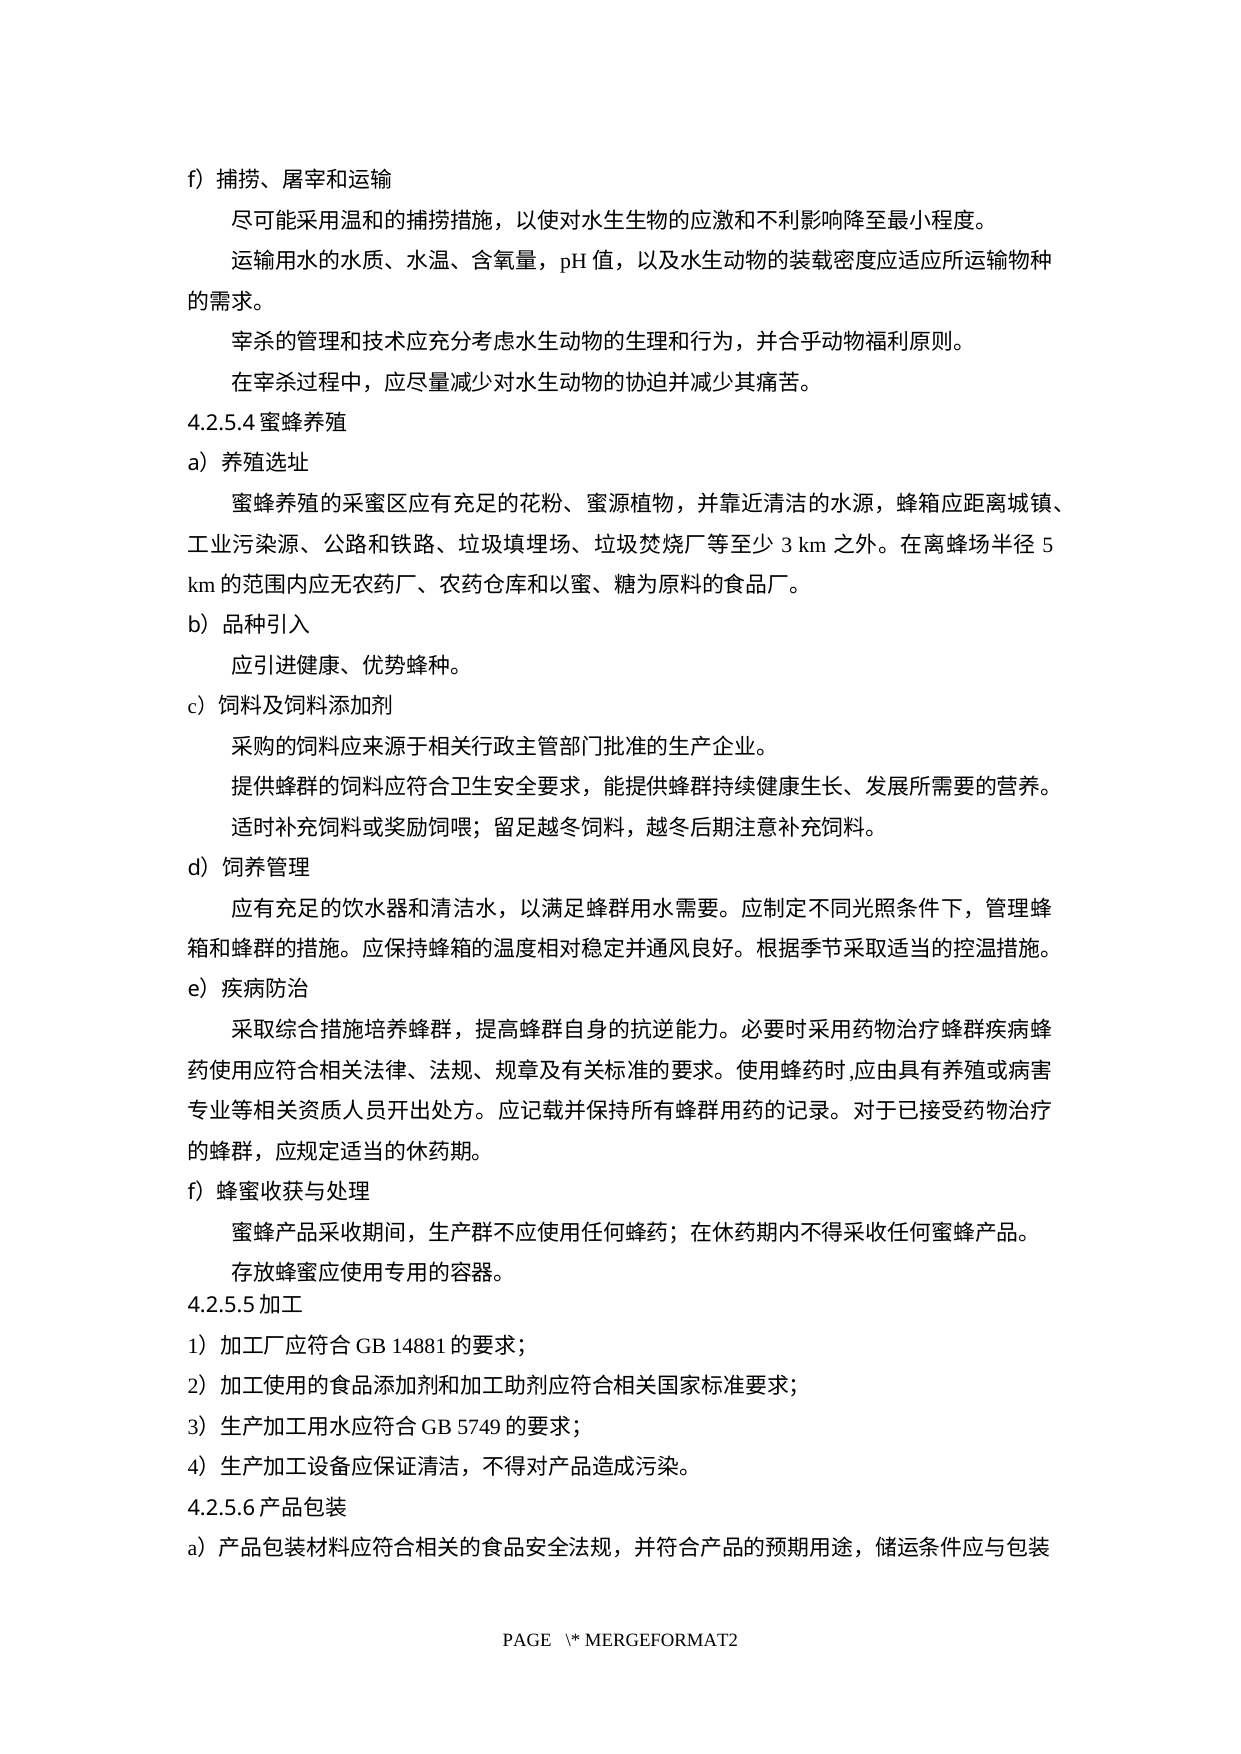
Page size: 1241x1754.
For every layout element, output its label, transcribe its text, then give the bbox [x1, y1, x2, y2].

list 4.2.5.4蜜蜂养殖 [187, 405, 1053, 437]
list 4.2.5.6产品包装 [187, 1489, 1053, 1522]
list 生产加工用水应符合GB 5749的要求； [187, 1408, 1053, 1441]
list 养殖选址 [187, 445, 1053, 478]
list 在宰杀过程中，应尽量减少对水生动物的协迫并减少其痛苦。 [187, 364, 1053, 397]
list 应有充足的饮水器和清洁水，以满足蜂群用水需要。应制定不同光照条件下，管理蜂箱和蜂群的措施。应保持蜂箱的温度相对稳定并通风良好。根据季节采取适当的控温措施。 [187, 890, 1053, 963]
list 加工厂应符合GB 14881的要求； [187, 1328, 1053, 1360]
list 疾病防治 [187, 971, 1053, 1004]
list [187, 1530, 1053, 1562]
list 生产加工设备应保证清洁，不得对产品造成污染。 [187, 1449, 1053, 1481]
list 宰杀的管理和技术应充分考虑水生动物的生理和行为，并合乎动物福利原则。 [187, 324, 1053, 356]
list 蜂蜜收获与处理 [187, 1174, 1053, 1206]
list 4.2.5.5加工 [187, 1287, 1053, 1320]
list 饲料及饲料添加剂 [187, 688, 1053, 721]
list 存放蜂蜜应使用专用的容器。 [187, 1255, 1053, 1287]
list 适时补充饲料或奖励饲喂；留足越冬饲料，越冬后期注意补充饲料。 [187, 809, 1053, 842]
list 提供蜂群的饲料应符合卫生安全要求，能提供蜂群持续健康生长、发展所需要的营养。 [187, 769, 1053, 801]
list 尽可能采用温和的捕捞措施，以使对水生生物的应激和不利影响降至最小程度。 [187, 202, 1053, 235]
list 应引进健康、优势蜂种。 [231, 648, 1053, 680]
list 捕捞、屠宰和运输 [187, 162, 1053, 194]
list 蜜蜂养殖的采蜜区应有充足的花粉、蜜源植物，并靠近清洁的水源，蜂箱应距离城镇、工业污染源、公路和铁路、垃圾填埋场、垃圾焚烧厂等至少 3 km 之外。在离蜂场半径 5 km 的范围内应无农药厂、农药仓库和以蜜、糖为原料的食品厂。 [187, 486, 1053, 599]
list 采购的饲料应来源于相关行政主管部门批准的生产企业。 [187, 728, 1053, 761]
list 采取综合措施培养蜂群，提高蜂群自身的抗逆能力。必要时采用药物治疗蜂群疾病蜂药使用应符合相关法律、法规、规章及有关标准的要求。使用蜂药时,应由具有养殖或病害专业等相关资质人员开出处方。应记载并保持所有蜂群用药的记录。对于已接受药物治疗的蜂群，应规定适当的休药期。 [187, 1012, 1053, 1166]
list 饲养管理 [187, 850, 1053, 882]
list 加工使用的食品添加剂和加工助剂应符合相关国家标准要求； [187, 1368, 1053, 1401]
list 品种引入 [187, 607, 1053, 640]
list 蜜蜂产品采收期间，生产群不应使用任何蜂药；在休药期内不得采收任何蜜蜂产品。 [187, 1214, 1053, 1247]
list 运输用水的水质、水温、含氧量，pH 值，以及水生动物的装载密度应适应所运输物种的需求。 [187, 243, 1053, 316]
